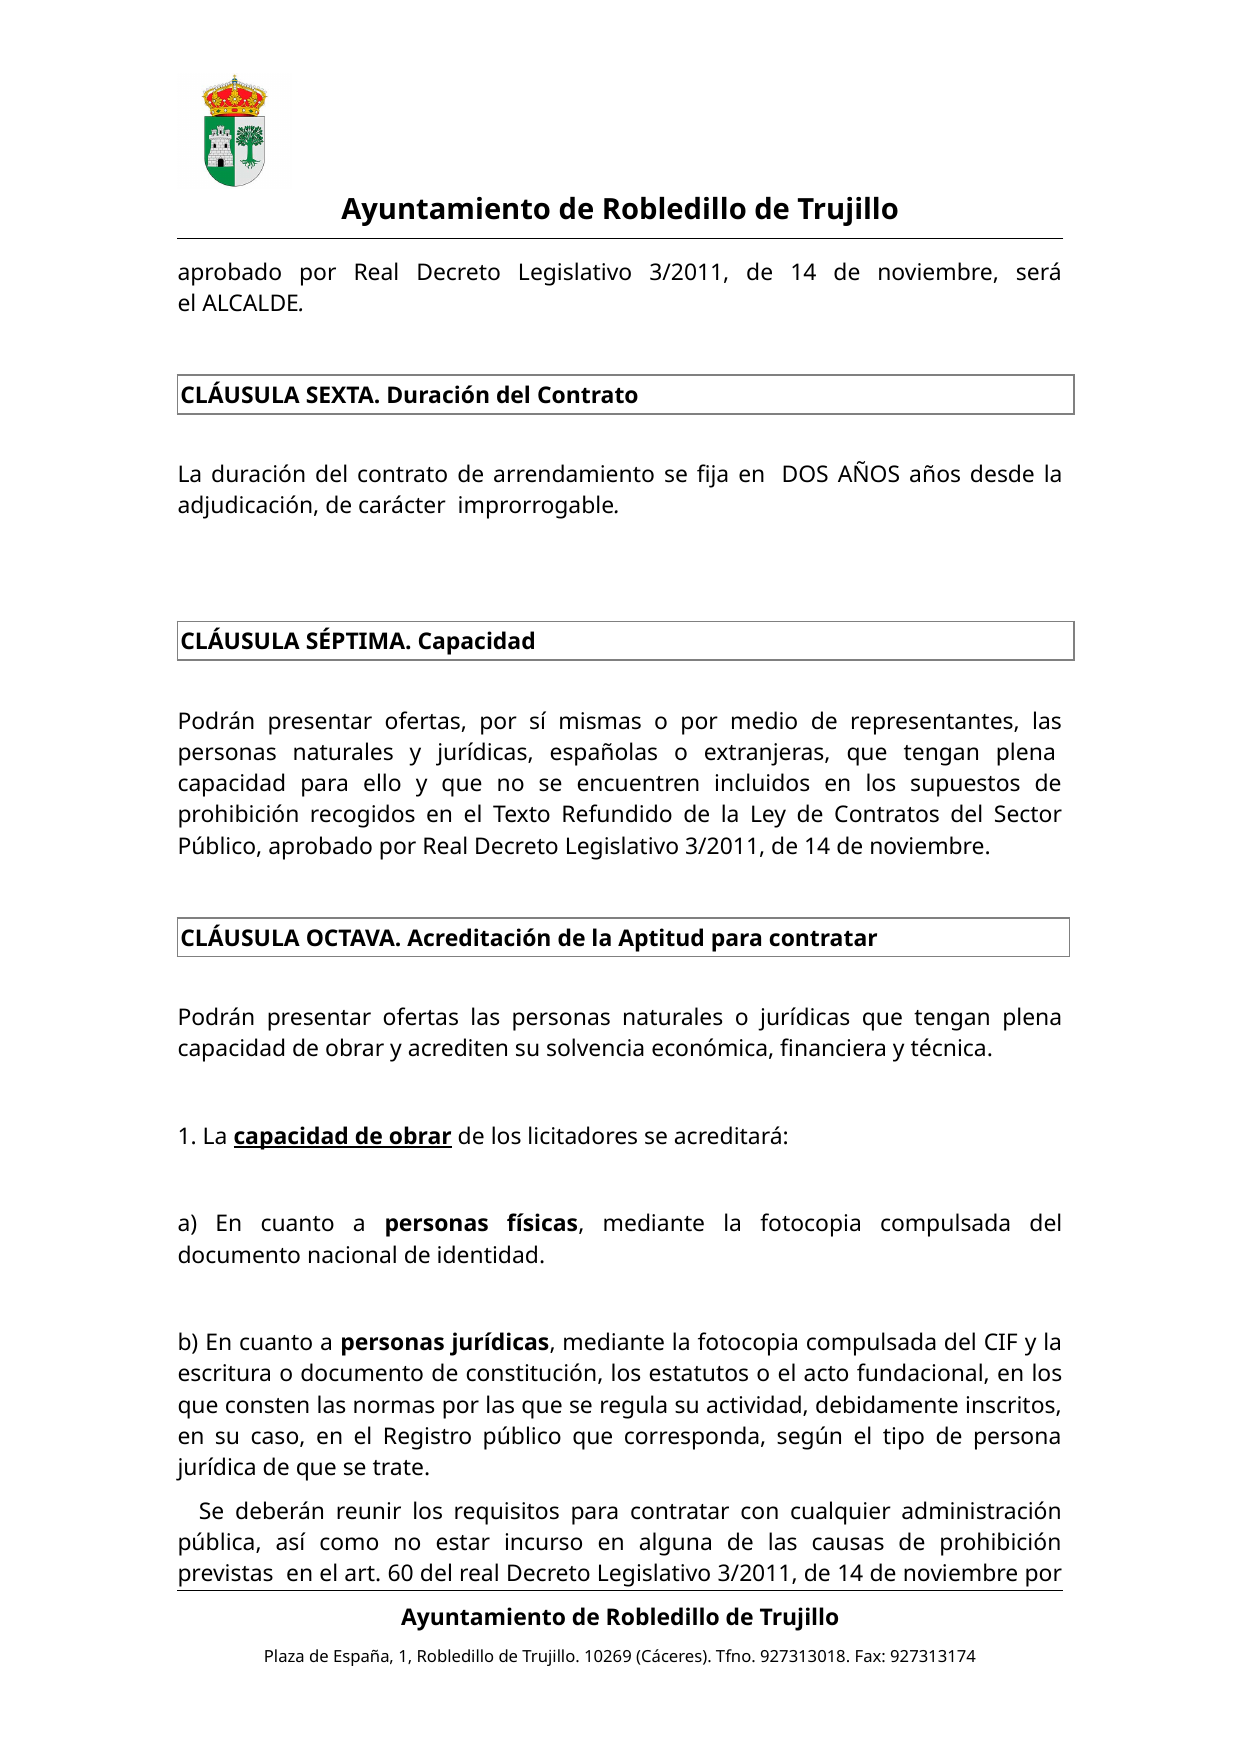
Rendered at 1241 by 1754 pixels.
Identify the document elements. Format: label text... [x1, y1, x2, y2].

text a) En cuanto a personas físicas, mediante la fotocopia compulsada del documento nacional de identidad. [177, 1207, 1063, 1270]
text Podrán presentar ofertas, por sí mismas o por medio de representantes, las personas naturales y jurídicas, españolas o extranjeras, que tengan plena capacidad para ello y que no se encuentren incluidos en los supuestos de prohibición recogidos en el Texto Refundido de la Ley de Contratos del Sector Público, aprobado por Real Decreto Legislativo 3/2011, de 14 de noviembre. [177, 704, 1063, 861]
picture [177, 73, 292, 189]
text 1. La capacidad de obrar de los licitadores se acreditará: [177, 1120, 1063, 1151]
text b) En cuanto a personas jurídicas, mediante la fotocopia compulsada del CIF y la escritura o documento de constitución, los estatutos o el acto fundacional, en los que consten las normas por las que se regula su actividad, debidamente inscritos, en su caso, en el Registro público que corresponda, según el tipo de persona jurídica de que se trate. [177, 1326, 1063, 1482]
table_header CLÁUSULA OCTAVA. Acreditación de la Aptitud para contratar [178, 919, 1069, 956]
table_header CLÁUSULA SÉPTIMA. Capacidad [178, 622, 1073, 659]
text Podrán presentar ofertas las personas naturales o jurídicas que tengan plena capacidad de obrar y acrediten su solvencia económica, financiera y técnica. [177, 1001, 1063, 1063]
table_header CLÁUSULA SEXTA. Duración del Contrato [178, 376, 1073, 413]
text La duración del contrato de arrendamiento se fija en DOS AÑOS años desde la adjudicación, de carácter improrrogable. [177, 458, 1063, 521]
